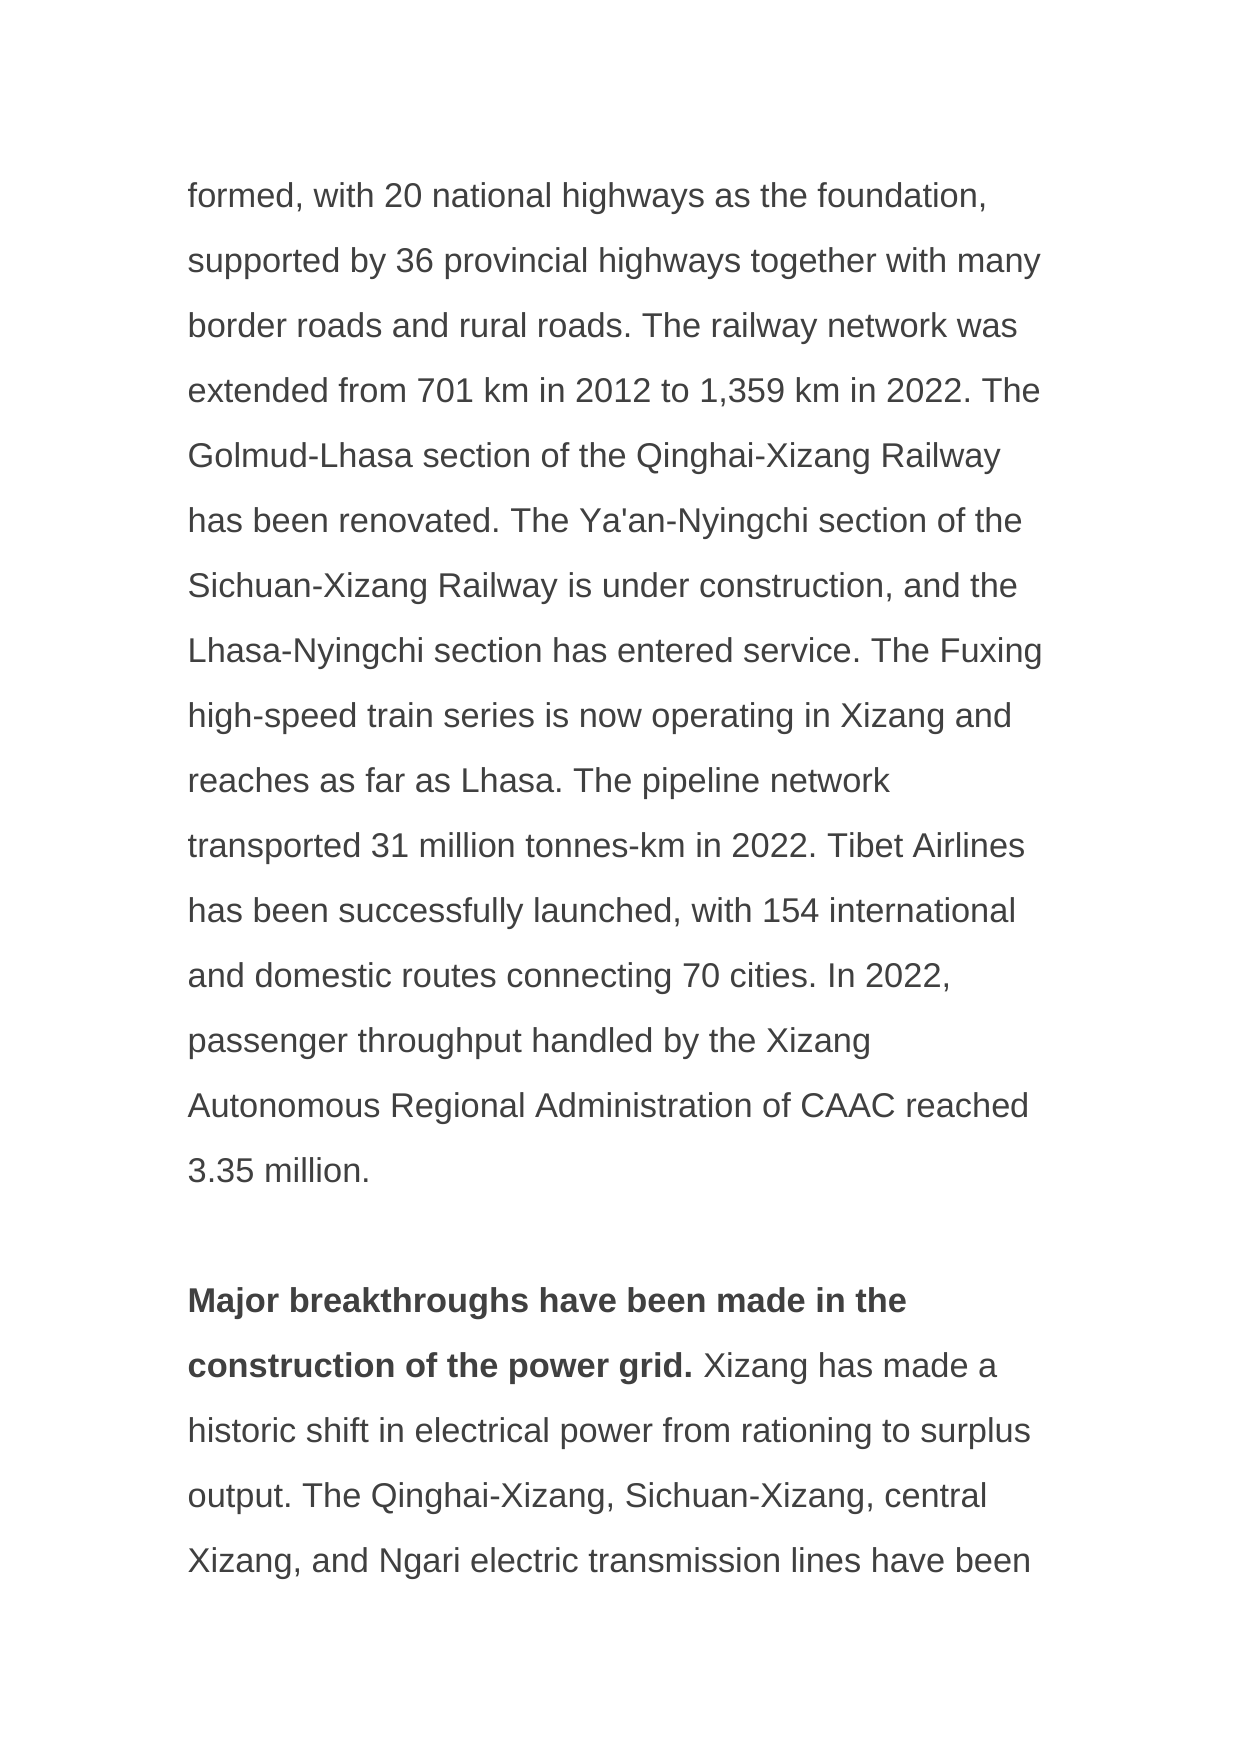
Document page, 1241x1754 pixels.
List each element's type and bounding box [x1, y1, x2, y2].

text [187, 162, 1053, 1202]
text [187, 1267, 1053, 1592]
